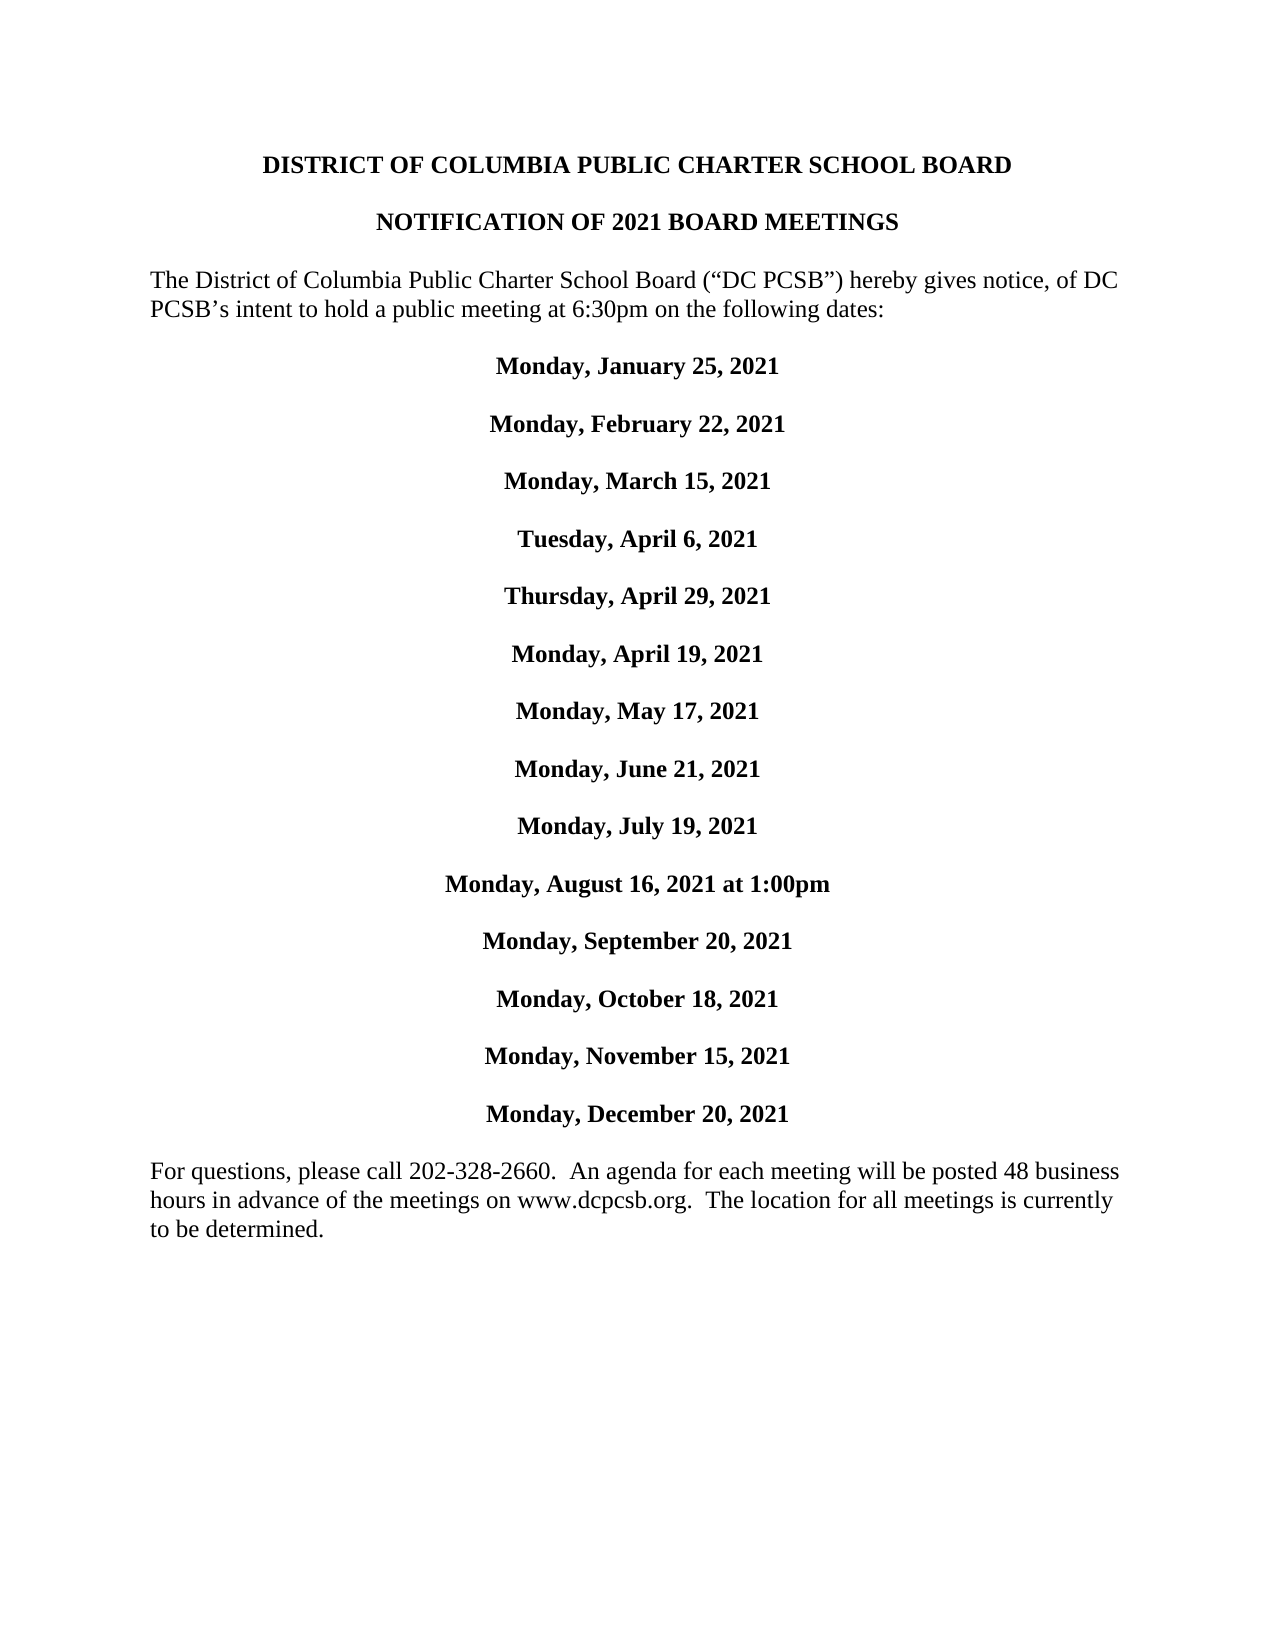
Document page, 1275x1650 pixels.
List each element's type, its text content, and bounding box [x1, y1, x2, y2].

text Monday, June 21, 2021 [150, 754, 1125, 782]
text Monday, April 19, 2021 [150, 639, 1125, 667]
text The District of Columbia Public Charter School Board (“DC PCSB”) hereby gives notice, of DC PCSB’s intent to hold a public meeting at 6:30pm on the following dates: [150, 265, 1125, 322]
text Thursday, April 29, 2021 [150, 581, 1125, 610]
text DISTRICT OF COLUMBIA PUBLIC CHARTER SCHOOL BOARD [150, 150, 1125, 179]
text Monday, February 22, 2021 [150, 409, 1125, 437]
text For questions, please call 202-328-2660. An agenda for each meeting will be posted 48 business hours in advance of the meetings on www.dcpcsb.org. The location for all meetings is currently to be determined. [150, 1156, 1125, 1242]
text Monday, September 20, 2021 [150, 926, 1125, 955]
text Monday, December 20, 2021 [150, 1099, 1125, 1127]
text Monday, May 17, 2021 [150, 696, 1125, 725]
text Monday, January 25, 2021 [150, 351, 1125, 380]
text Monday, March 15, 2021 [150, 466, 1125, 495]
text Tuesday, April 6, 2021 [150, 524, 1125, 552]
text NOTIFICATION OF 2021 BOARD MEETINGS [150, 207, 1125, 236]
text Monday, October 18, 2021 [150, 984, 1125, 1012]
text Monday, August 16, 2021 at 1:00pm [150, 869, 1125, 897]
text Monday, November 15, 2021 [150, 1041, 1125, 1070]
text Monday, July 19, 2021 [150, 811, 1125, 840]
